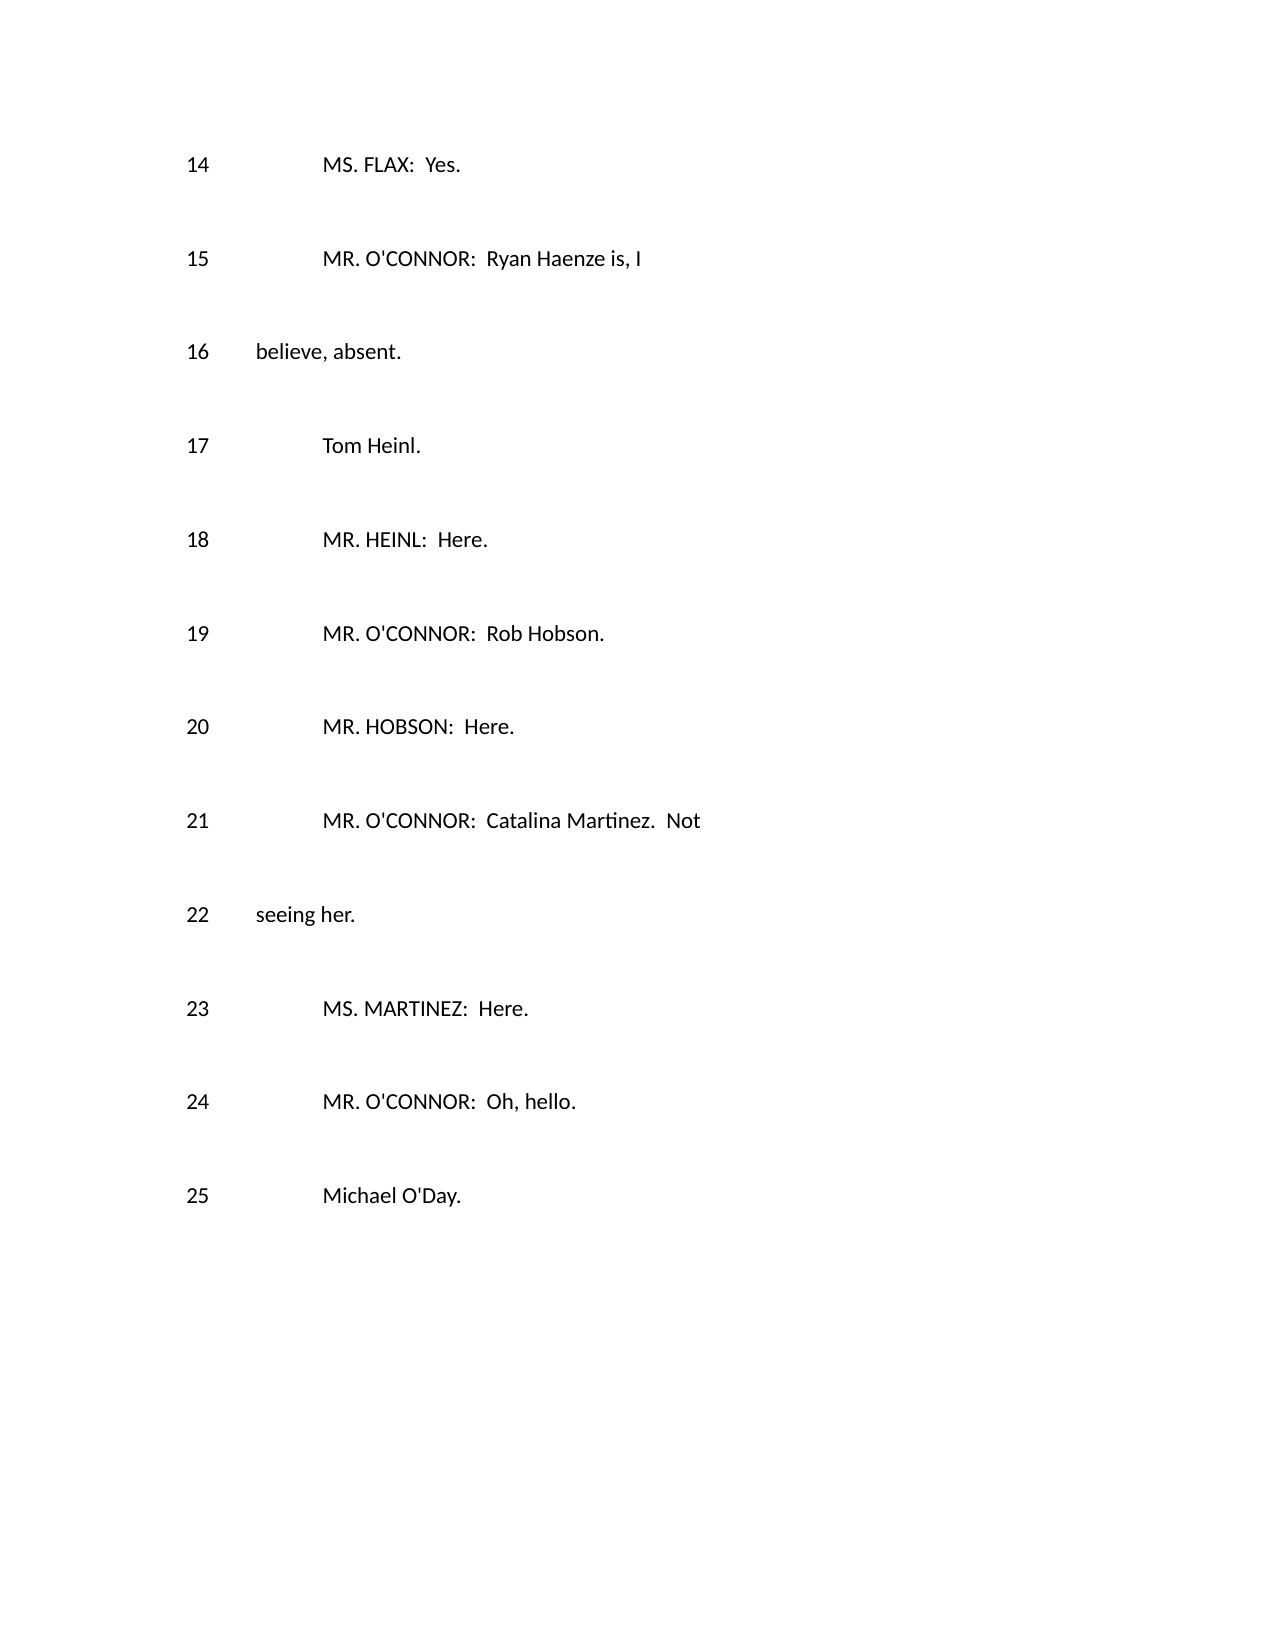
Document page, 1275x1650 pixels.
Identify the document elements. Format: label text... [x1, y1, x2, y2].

text 23 MS. MARTINEZ: Here. [150, 994, 1125, 1022]
text 21 MR. O'CONNOR: Catalina Martinez. Not [150, 806, 1125, 834]
text 22 seeing her. [150, 900, 1125, 928]
text 16 believe, absent. [150, 337, 1125, 366]
text 25 Michael O'Day. [150, 1181, 1125, 1209]
text 15 MR. O'CONNOR: Ryan Haenze is, I [150, 244, 1125, 272]
text 17 Tom Heinl. [150, 431, 1125, 459]
text 24 MR. O'CONNOR: Oh, hello. [150, 1087, 1125, 1116]
text 14 MS. FLAX: Yes. [150, 150, 1125, 178]
text 19 MR. O'CONNOR: Rob Hobson. [150, 619, 1125, 647]
text 20 MR. HOBSON: Here. [150, 712, 1125, 741]
text 18 MR. HEINL: Here. [150, 525, 1125, 553]
